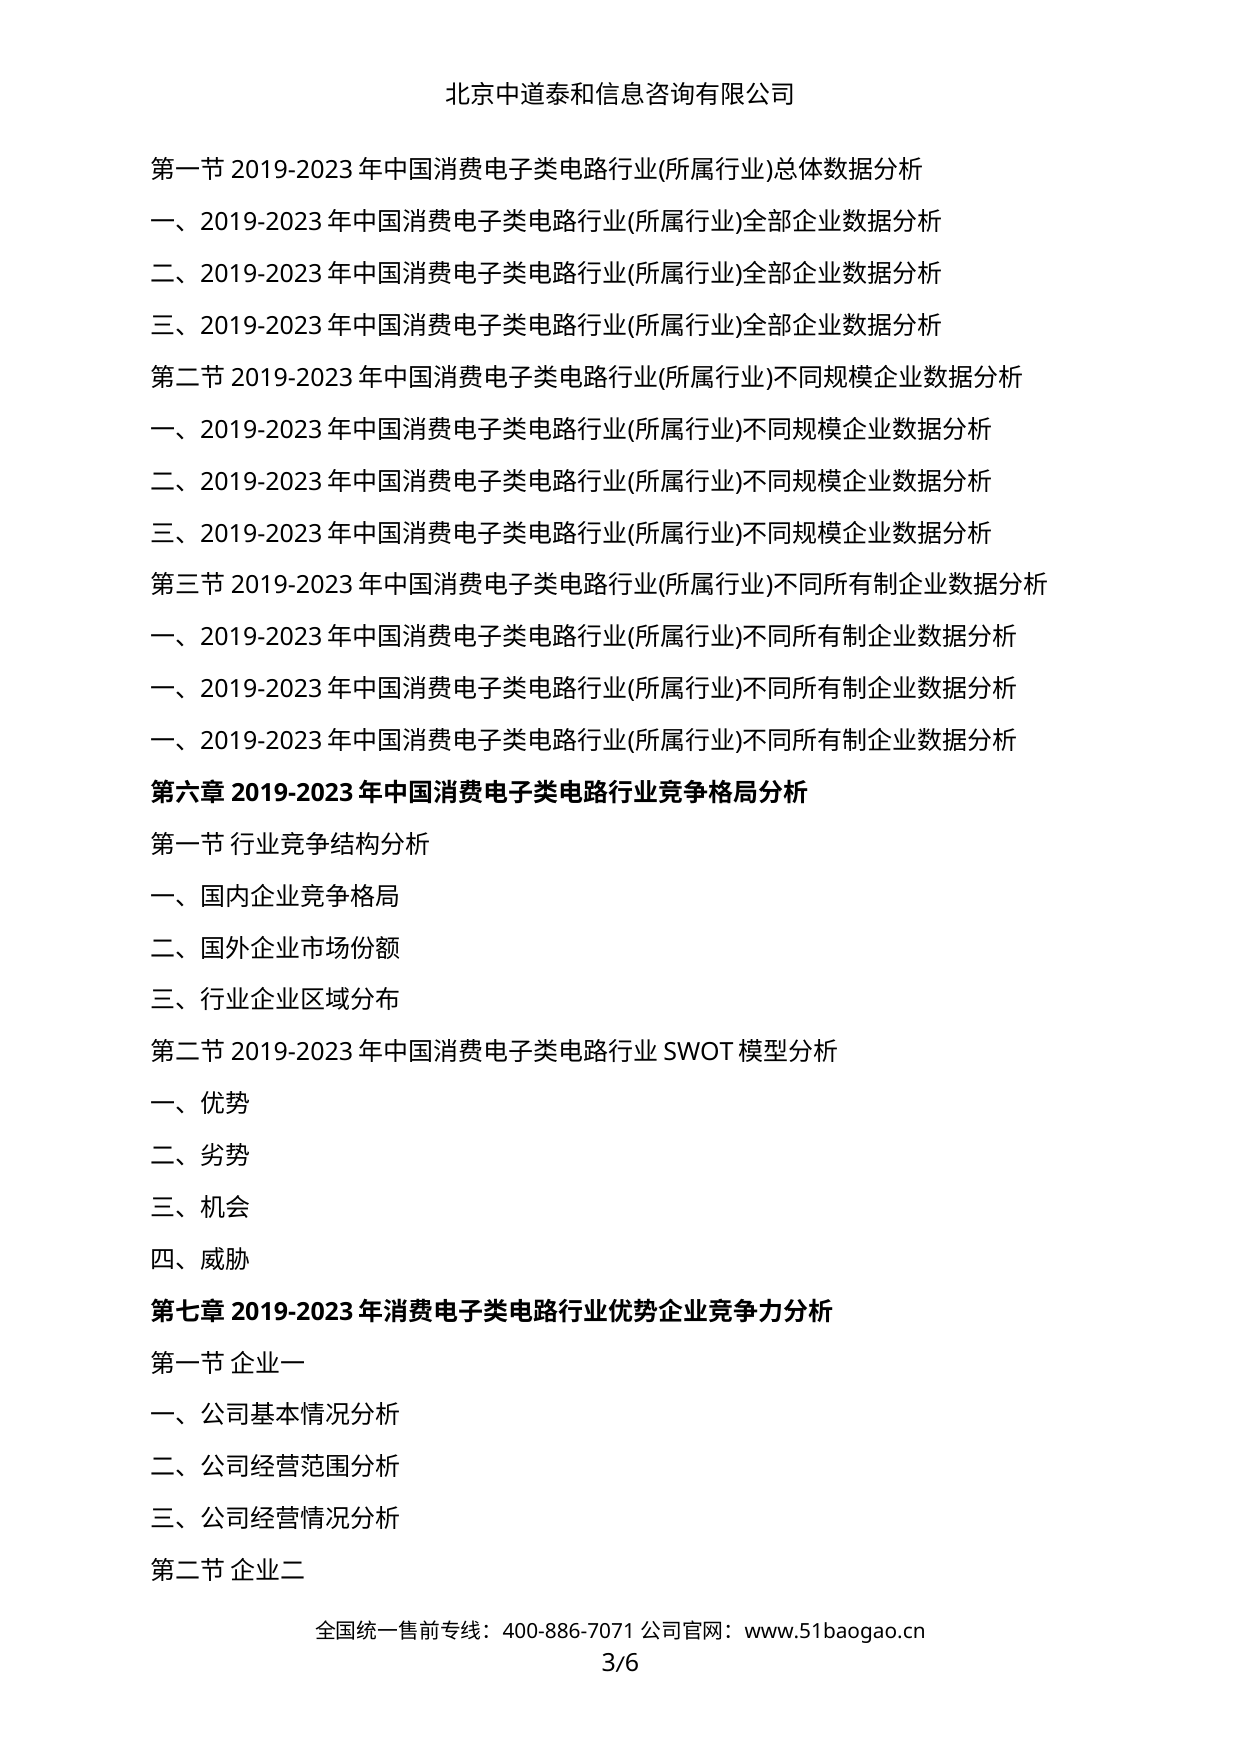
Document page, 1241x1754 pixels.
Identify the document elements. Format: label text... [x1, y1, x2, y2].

text 二、2019-2023年中国消费电子类电路行业(所属行业)不同规模企业数据分析 [150, 461, 1090, 497]
text 一、2019-2023年中国消费电子类电路行业(所属行业)不同规模企业数据分析 [150, 409, 1090, 446]
text 二、2019-2023年中国消费电子类电路行业(所属行业)全部企业数据分析 [150, 254, 1090, 290]
text 一、2019-2023年中国消费电子类电路行业(所属行业)不同所有制企业数据分析 [150, 721, 1090, 757]
text 第一节 企业一 [150, 1343, 1090, 1379]
text 第二节 2019-2023年中国消费电子类电路行业SWOT模型分析 [150, 1032, 1090, 1068]
text 一、2019-2023年中国消费电子类电路行业(所属行业)全部企业数据分析 [150, 202, 1090, 238]
text 三、2019-2023年中国消费电子类电路行业(所属行业)不同规模企业数据分析 [150, 513, 1090, 549]
text 三、公司经营情况分析 [150, 1499, 1090, 1535]
text 一、2019-2023年中国消费电子类电路行业(所属行业)不同所有制企业数据分析 [150, 617, 1090, 653]
text 三、2019-2023年中国消费电子类电路行业(所属行业)全部企业数据分析 [150, 306, 1090, 342]
text 第二节 企业二 [150, 1551, 1090, 1587]
text 四、威胁 [150, 1239, 1090, 1276]
text 二、劣势 [150, 1136, 1090, 1172]
text 第一节 2019-2023年中国消费电子类电路行业(所属行业)总体数据分析 [150, 150, 1090, 186]
text 三、机会 [150, 1187, 1090, 1224]
text 一、2019-2023年中国消费电子类电路行业(所属行业)不同所有制企业数据分析 [150, 669, 1090, 705]
text 第六章 2019-2023年中国消费电子类电路行业竞争格局分析 [150, 772, 1090, 809]
text 第三节 2019-2023年中国消费电子类电路行业(所属行业)不同所有制企业数据分析 [150, 565, 1090, 601]
text 第一节 行业竞争结构分析 [150, 824, 1090, 861]
text 一、优势 [150, 1084, 1090, 1120]
text 三、行业企业区域分布 [150, 980, 1090, 1016]
text 第七章 2019-2023年消费电子类电路行业优势企业竞争力分析 [150, 1291, 1090, 1327]
text 一、公司基本情况分析 [150, 1395, 1090, 1431]
text 二、国外企业市场份额 [150, 928, 1090, 964]
text 第二节 2019-2023年中国消费电子类电路行业(所属行业)不同规模企业数据分析 [150, 357, 1090, 394]
text 二、公司经营范围分析 [150, 1447, 1090, 1483]
text 一、国内企业竞争格局 [150, 876, 1090, 912]
